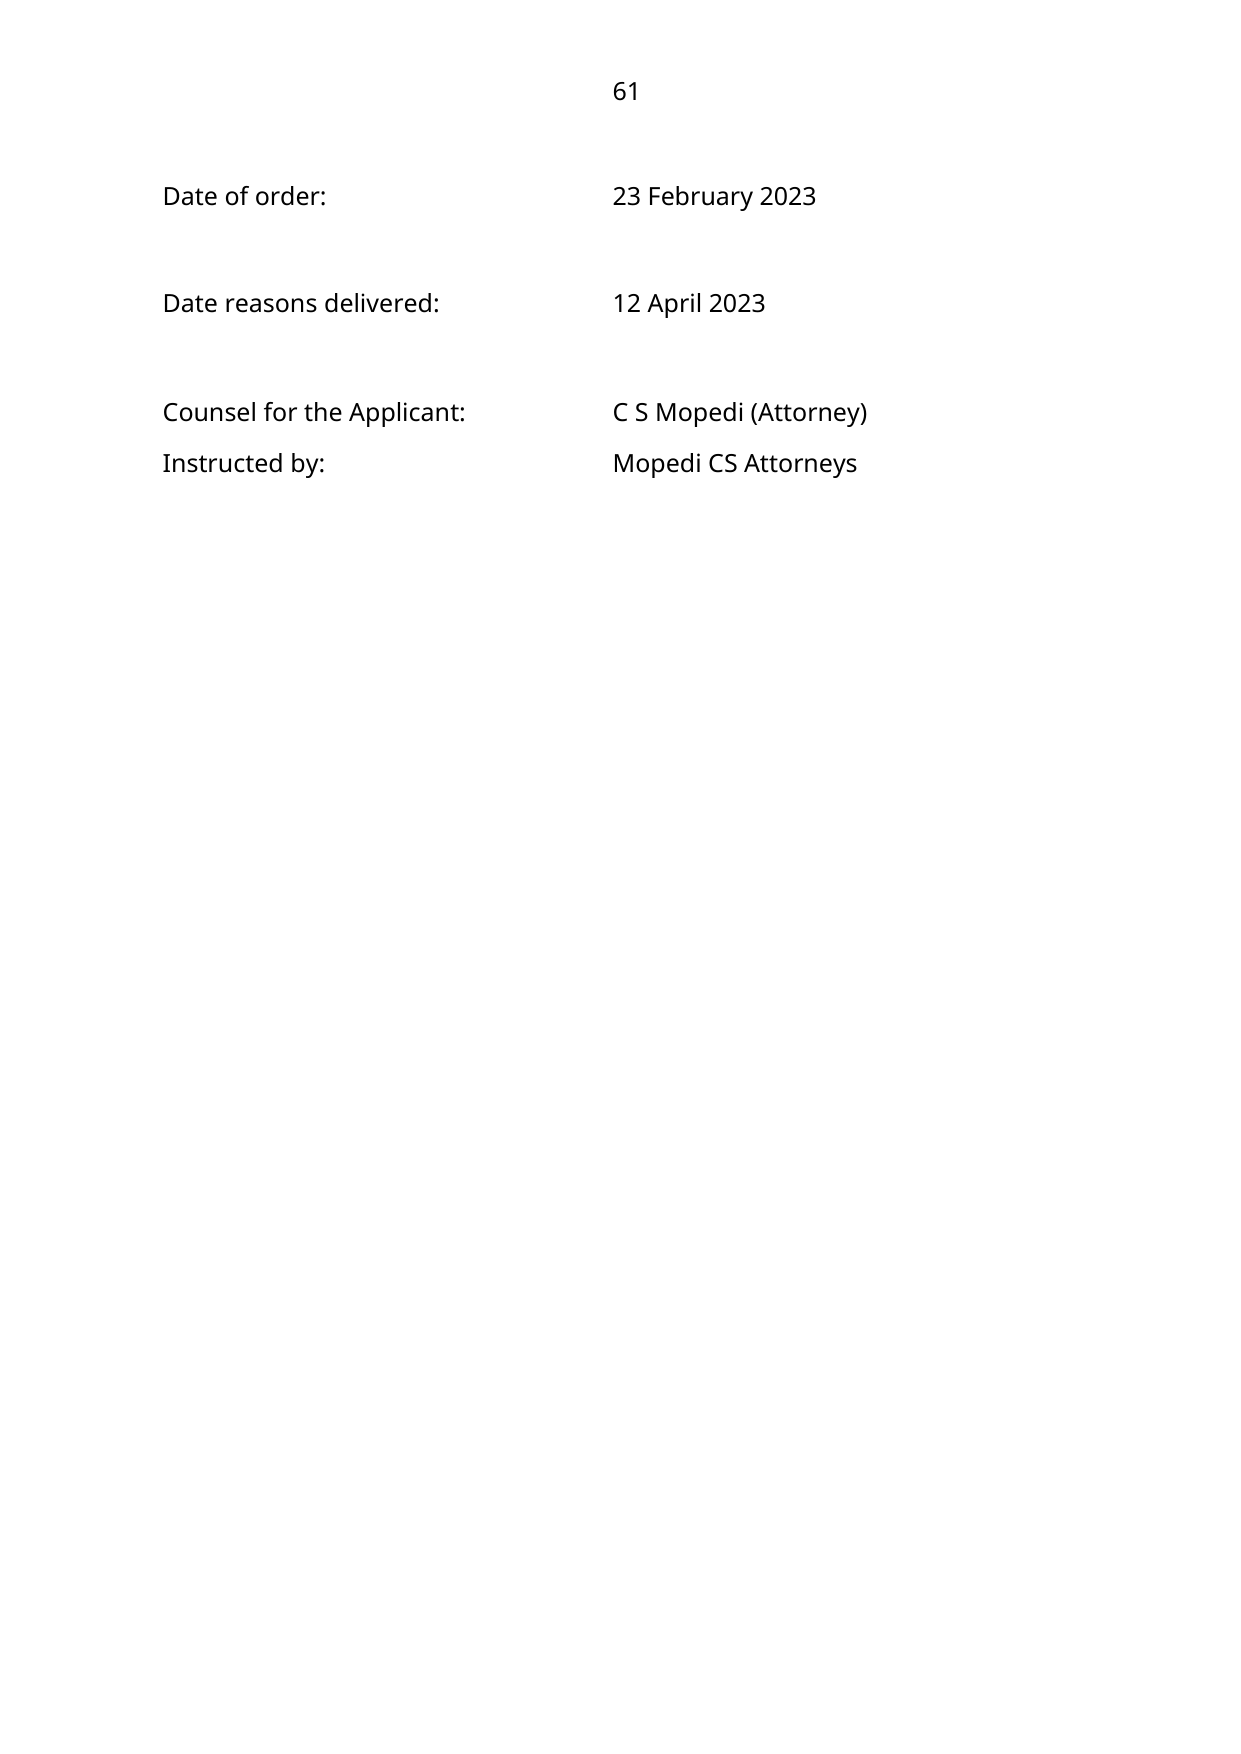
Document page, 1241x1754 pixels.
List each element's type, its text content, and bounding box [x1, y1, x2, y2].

text Instructed by: Mopedi CS Attorneys [162, 445, 1103, 479]
text Date reasons delivered: 12 April 2023 [162, 286, 1103, 320]
text Date of order: 23 February 2023 [162, 178, 1103, 213]
text Counsel for the Applicant: C S Mopedi (Attorney) [162, 394, 1103, 428]
